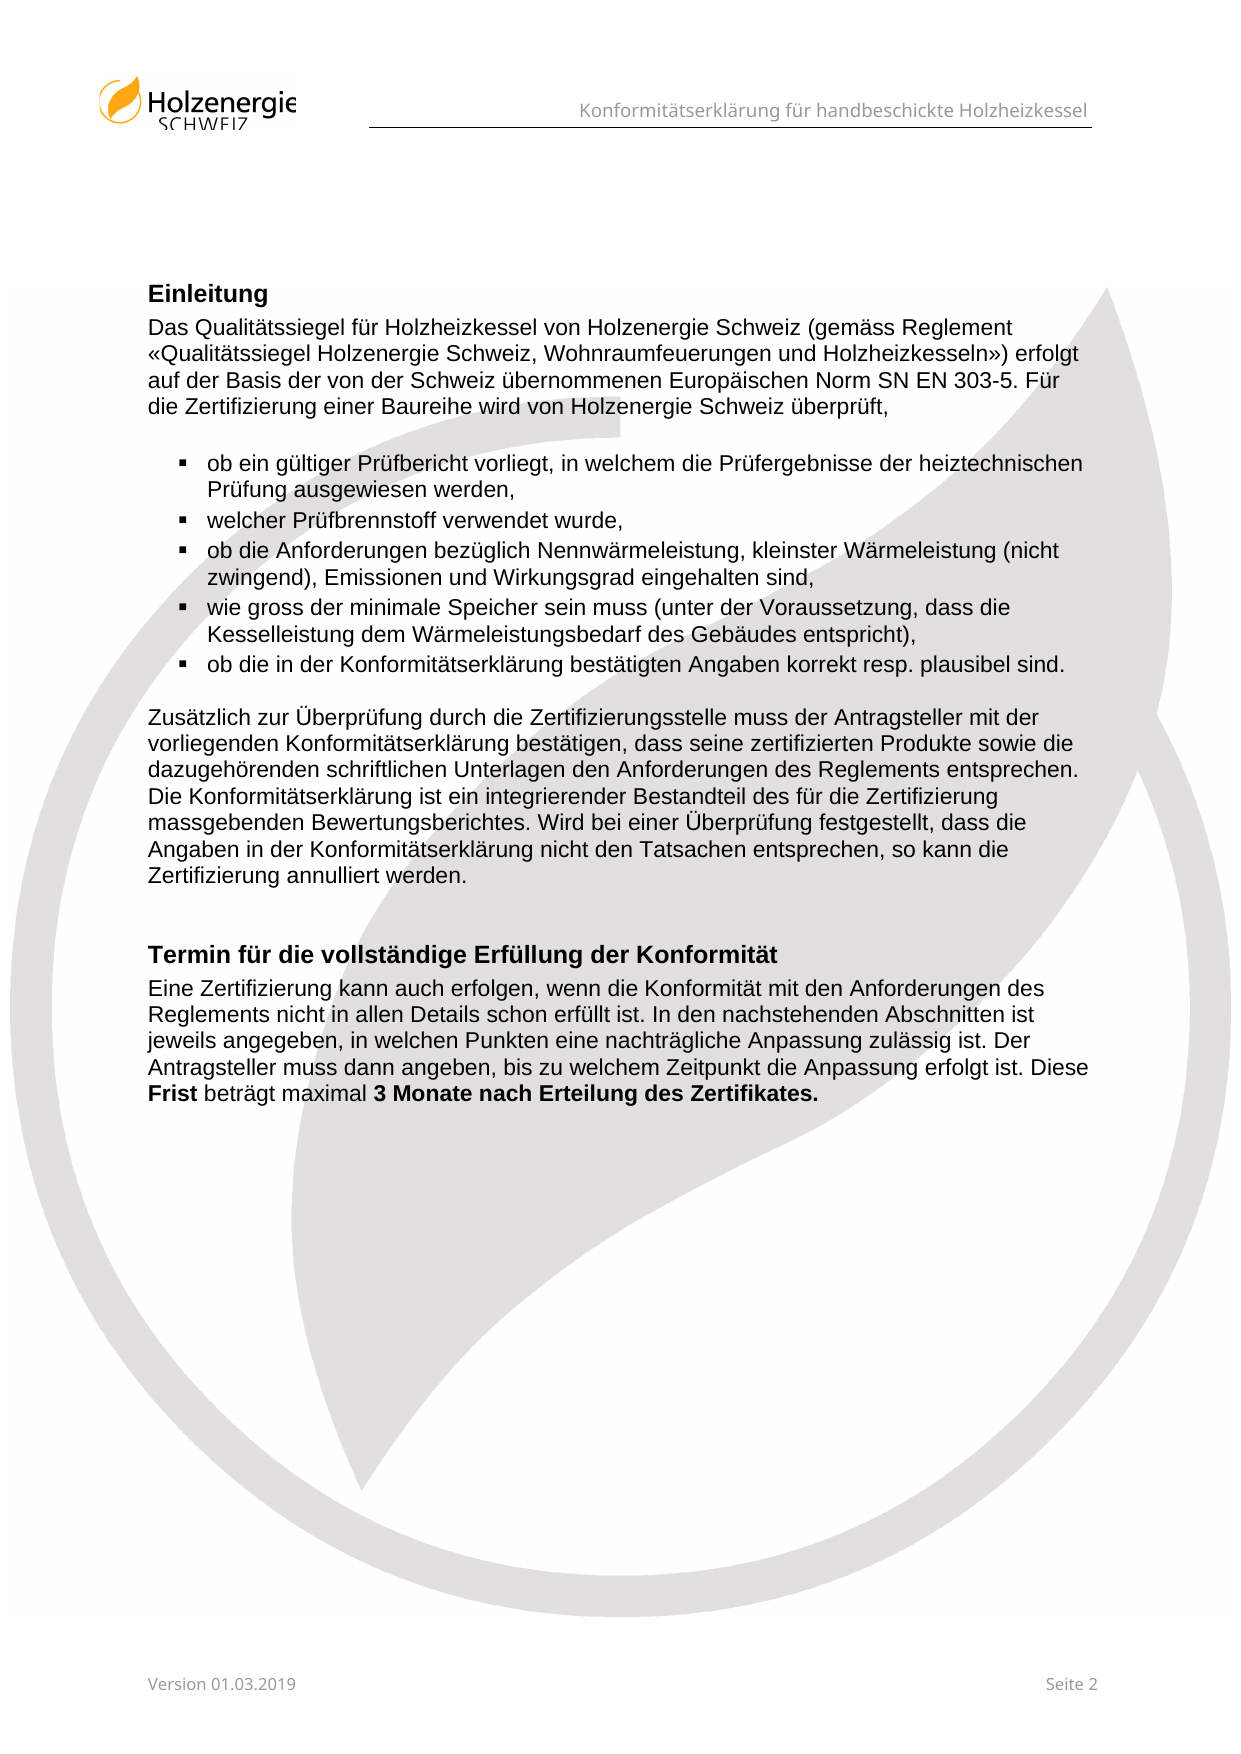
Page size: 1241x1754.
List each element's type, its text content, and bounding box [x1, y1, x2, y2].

subtitle Einleitung [148, 279, 1092, 308]
text Eine Zertifizierung kann auch erfolgen, wenn die Konformität mit den Anforderungen des Reglements nicht in allen Details schon erfüllt ist. In den nachstehenden Abschnitten ist jeweils angegeben, in welchen Punkten eine nachträgliche Anpassung zulässig ist. Der Antragsteller muss dann angeben, bis zu welchem Zeitpunkt die Anpassung erfolgt ist. Diese Frist beträgt maximal 3 Monate nach Erteilung des Zertifikates. [148, 974, 1092, 1106]
subtitle Termin für die vollständige Erfüllung der Konformität [148, 939, 1092, 968]
picture [98, 76, 296, 130]
text Zusätzlich zur Überprüfung durch die Zertifizierungsstelle muss der Antragsteller mit der vorliegenden Konformitätserklärung bestätigen, dass seine zertifizierten Produkte sowie die dazugehörenden schriftlichen Unterlagen den Anforderungen des Reglements entsprechen. Die Konformitätserklärung ist ein integrierender Bestandteil des für die Zertifizierung massgebenden Bewertungsberichtes. Wird bei einer Überprüfung festgestellt, dass die Angaben in der Konformitätserklärung nicht den Tatsachen entsprechen, so kann die Zertifizierung annulliert werden. [148, 704, 1092, 888]
text Das Qualitätssiegel für Holzheizkessel von Holzenergie Schweiz (gemäss Reglement «Qualitätssiegel Holzenergie Schweiz, Wohnraumfeuerungen und Holzheizkesseln») erfolgt auf der Basis der von der Schweiz übernommenen Europäischen Norm SN EN 303-5. Für die Zertifizierung einer Baureihe wird von Holzenergie Schweiz überprüft, [148, 314, 1092, 419]
list welcher Prüfbrennstoff verwendet wurde, [177, 507, 1092, 533]
list ob ein gültiger Prüfbericht vorliegt, in welchem die Prüfergebnisse der heiztechnischen Prüfung ausgewiesen werden, [177, 450, 1092, 503]
list ob die Anforderungen bezüglich Nennwärmeleistung, kleinster Wärmeleistung (nicht zwingend), Emissionen und Wirkungsgrad eingehalten sind, [177, 537, 1092, 590]
list wie gross der minimale Speicher sein muss (unter der Voraussetzung, dass die Kesselleistung dem Wärmeleistungsbedarf des Gebäudes entspricht), [177, 594, 1092, 647]
list ob die in der Konformitätserklärung bestätigten Angaben korrekt resp. plausibel sind. [177, 651, 1092, 677]
